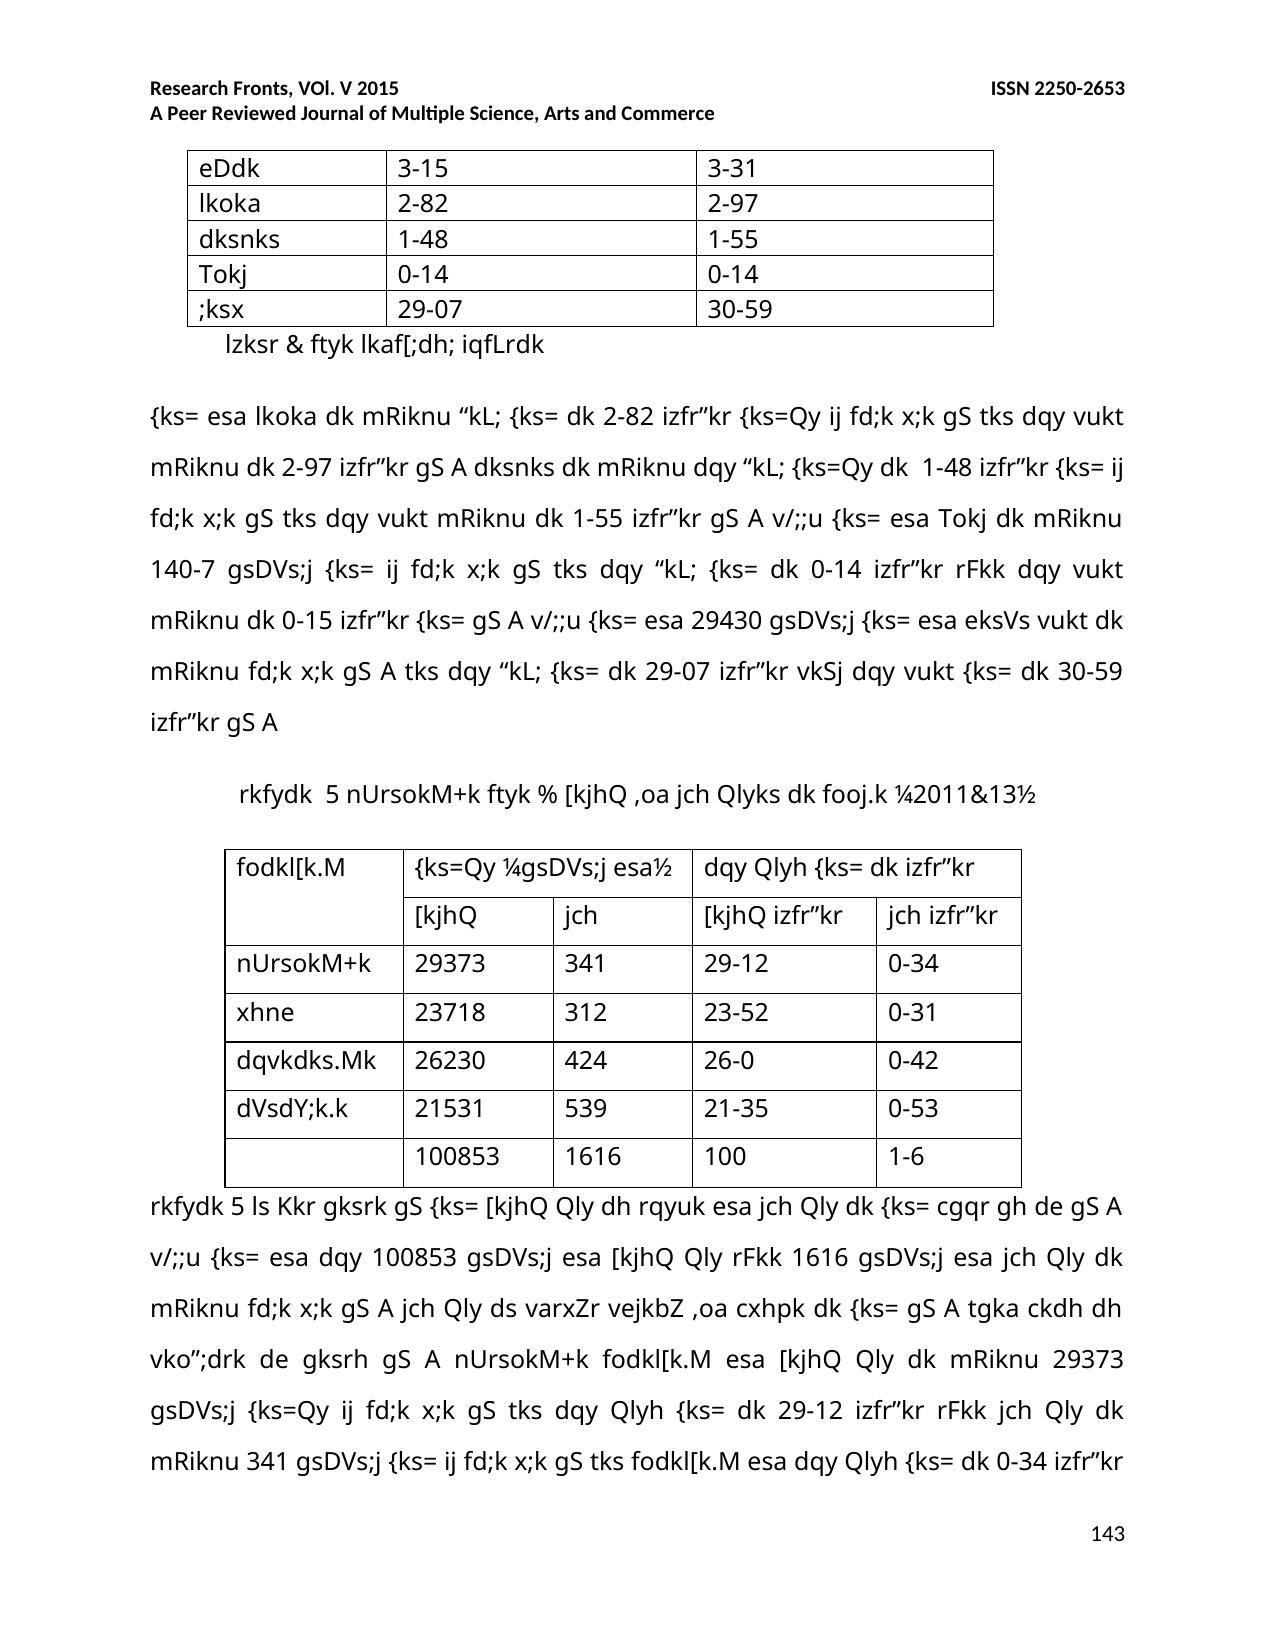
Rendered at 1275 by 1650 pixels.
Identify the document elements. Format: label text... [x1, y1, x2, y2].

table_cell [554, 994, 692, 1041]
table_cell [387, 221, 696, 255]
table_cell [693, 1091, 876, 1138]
text rkfydk 5 nUrsokM+k ftyk % [kjhQ ,oa jch Qlyks dk fooj.k ¼2011&13½ [150, 777, 1125, 811]
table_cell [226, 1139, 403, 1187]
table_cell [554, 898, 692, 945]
text lzksr & ftyk lkaf[;dh; iqfLrdk [150, 327, 1125, 361]
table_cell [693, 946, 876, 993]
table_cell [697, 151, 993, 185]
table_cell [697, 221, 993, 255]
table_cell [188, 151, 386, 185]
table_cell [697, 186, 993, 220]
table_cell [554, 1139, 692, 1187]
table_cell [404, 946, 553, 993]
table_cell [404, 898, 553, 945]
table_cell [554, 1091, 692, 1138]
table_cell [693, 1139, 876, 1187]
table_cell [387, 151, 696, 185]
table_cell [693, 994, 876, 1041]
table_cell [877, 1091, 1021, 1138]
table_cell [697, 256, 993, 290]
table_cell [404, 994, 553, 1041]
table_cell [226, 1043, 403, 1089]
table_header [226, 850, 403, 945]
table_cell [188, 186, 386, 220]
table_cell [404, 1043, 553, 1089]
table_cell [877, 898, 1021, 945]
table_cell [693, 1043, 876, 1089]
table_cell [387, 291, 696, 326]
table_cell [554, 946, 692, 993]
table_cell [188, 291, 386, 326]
text {ks= esa lkoka dk mRiknu “kL; {ks= dk 2-82 izfr”kr {ks=Qy ij fd;k x;k gS tks dqy vukt mRiknu dk 2-97 izfr”kr gS A dksnks dk mRiknu dqy “kL; {ks=Qy dk 1-48 izfr”kr {ks= ij fd;k x;k gS tks dqy vukt mRiknu dk 1-55 izfr”kr gS A v/;;u {ks= esa Tokj dk mRiknu 140-7 gsDVs;j {ks= ij fd;k x;k gS tks dqy “kL; {ks= dk 0-14 izfr”kr rFkk dqy vukt mRiknu dk 0-15 izfr”kr {ks= gS A v/;;u {ks= esa 29430 gsDVs;j {ks= esa eksVs vukt dk mRiknu fd;k x;k gS A tks dqy “kL; {ks= dk 29-07 izfr”kr vkSj dqy vukt {ks= dk 30-59 izfr”kr gS A [150, 398, 1125, 739]
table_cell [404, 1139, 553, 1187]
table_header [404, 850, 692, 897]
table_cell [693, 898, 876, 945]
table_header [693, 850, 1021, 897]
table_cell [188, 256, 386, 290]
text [150, 1188, 1125, 1477]
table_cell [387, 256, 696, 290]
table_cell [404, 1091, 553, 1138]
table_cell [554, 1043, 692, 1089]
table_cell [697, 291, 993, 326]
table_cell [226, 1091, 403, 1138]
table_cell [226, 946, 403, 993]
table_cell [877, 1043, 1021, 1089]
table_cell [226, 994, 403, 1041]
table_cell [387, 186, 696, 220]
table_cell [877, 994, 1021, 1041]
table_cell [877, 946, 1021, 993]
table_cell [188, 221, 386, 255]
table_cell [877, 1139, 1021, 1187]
